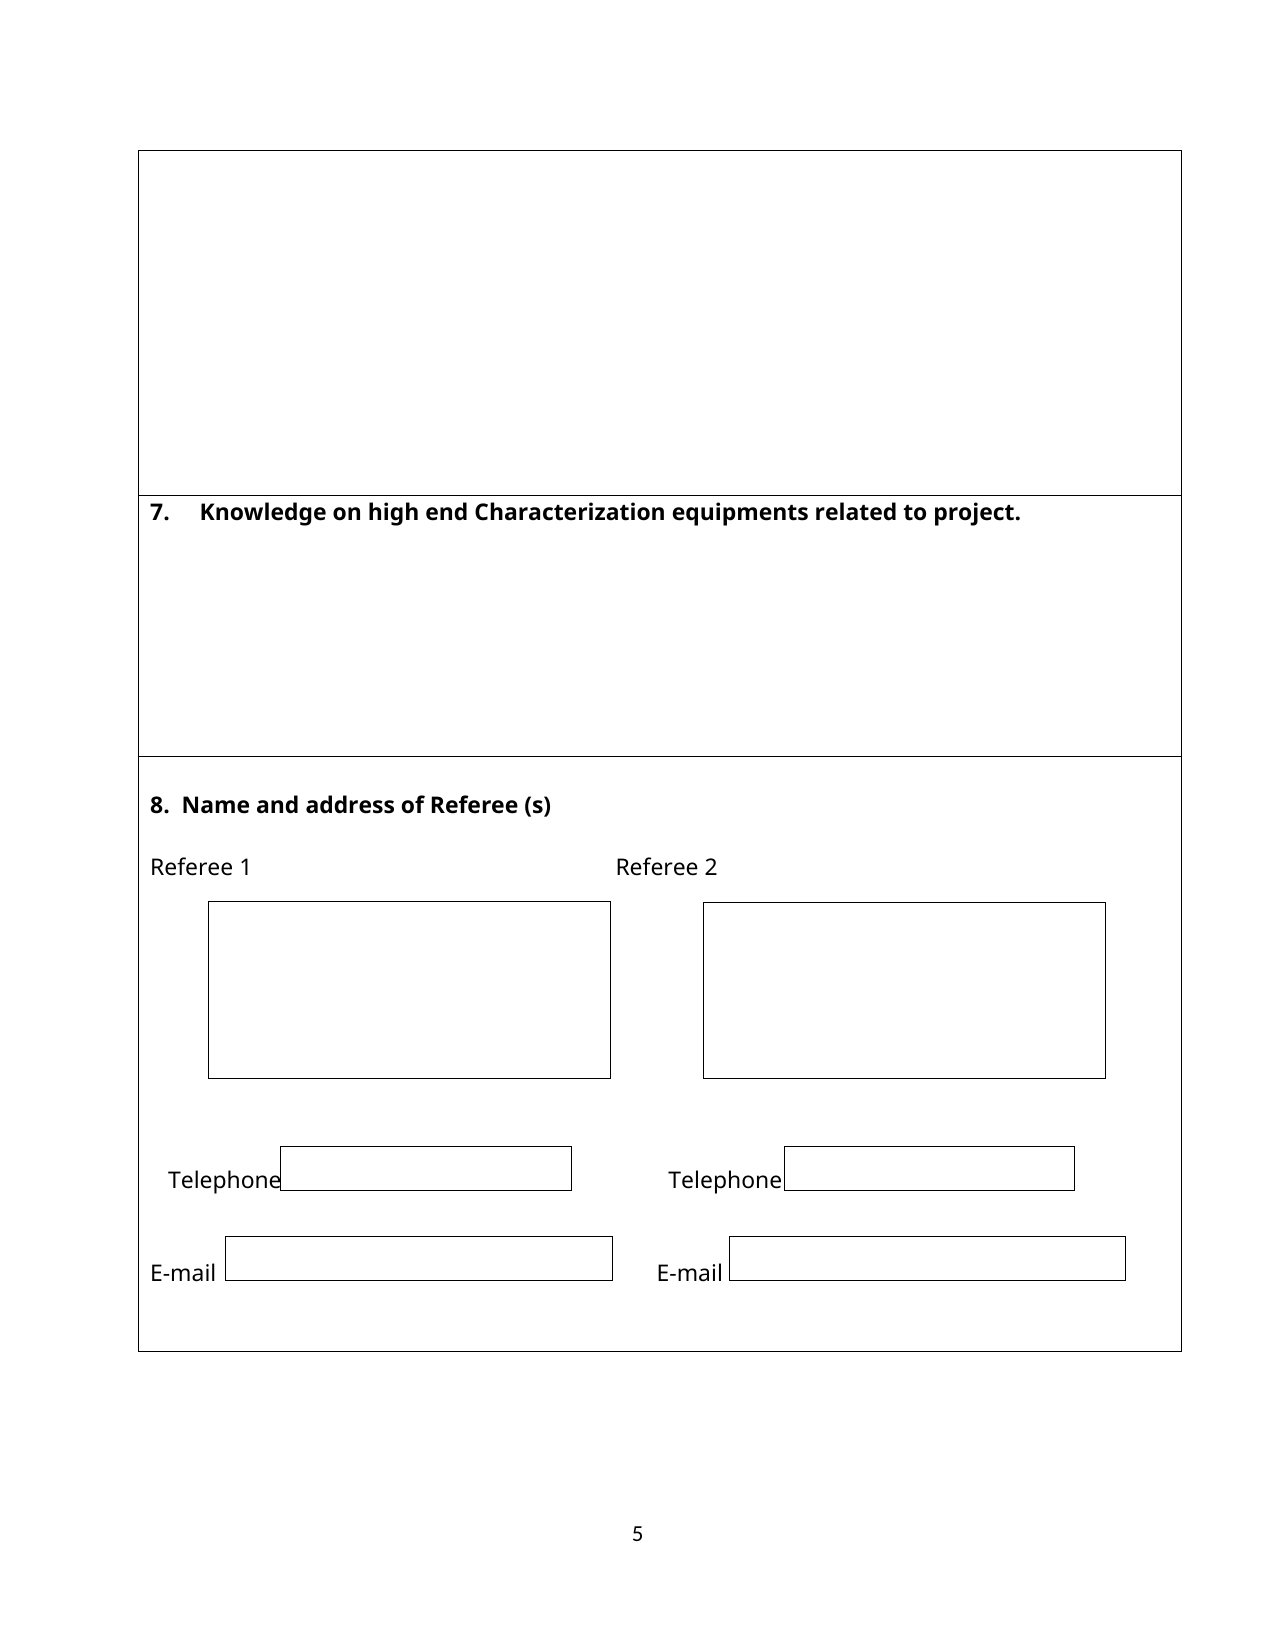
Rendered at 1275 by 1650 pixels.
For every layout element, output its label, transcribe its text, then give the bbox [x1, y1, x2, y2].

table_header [139, 151, 1181, 495]
table_cell 7. Knowledge on high end Characterization equipments related to project. [139, 496, 1181, 756]
table_cell 8. Name and address of Referee (s) Referee 1 Referee 2 Telephone Telephone E-mail E-mail [139, 757, 1181, 1351]
